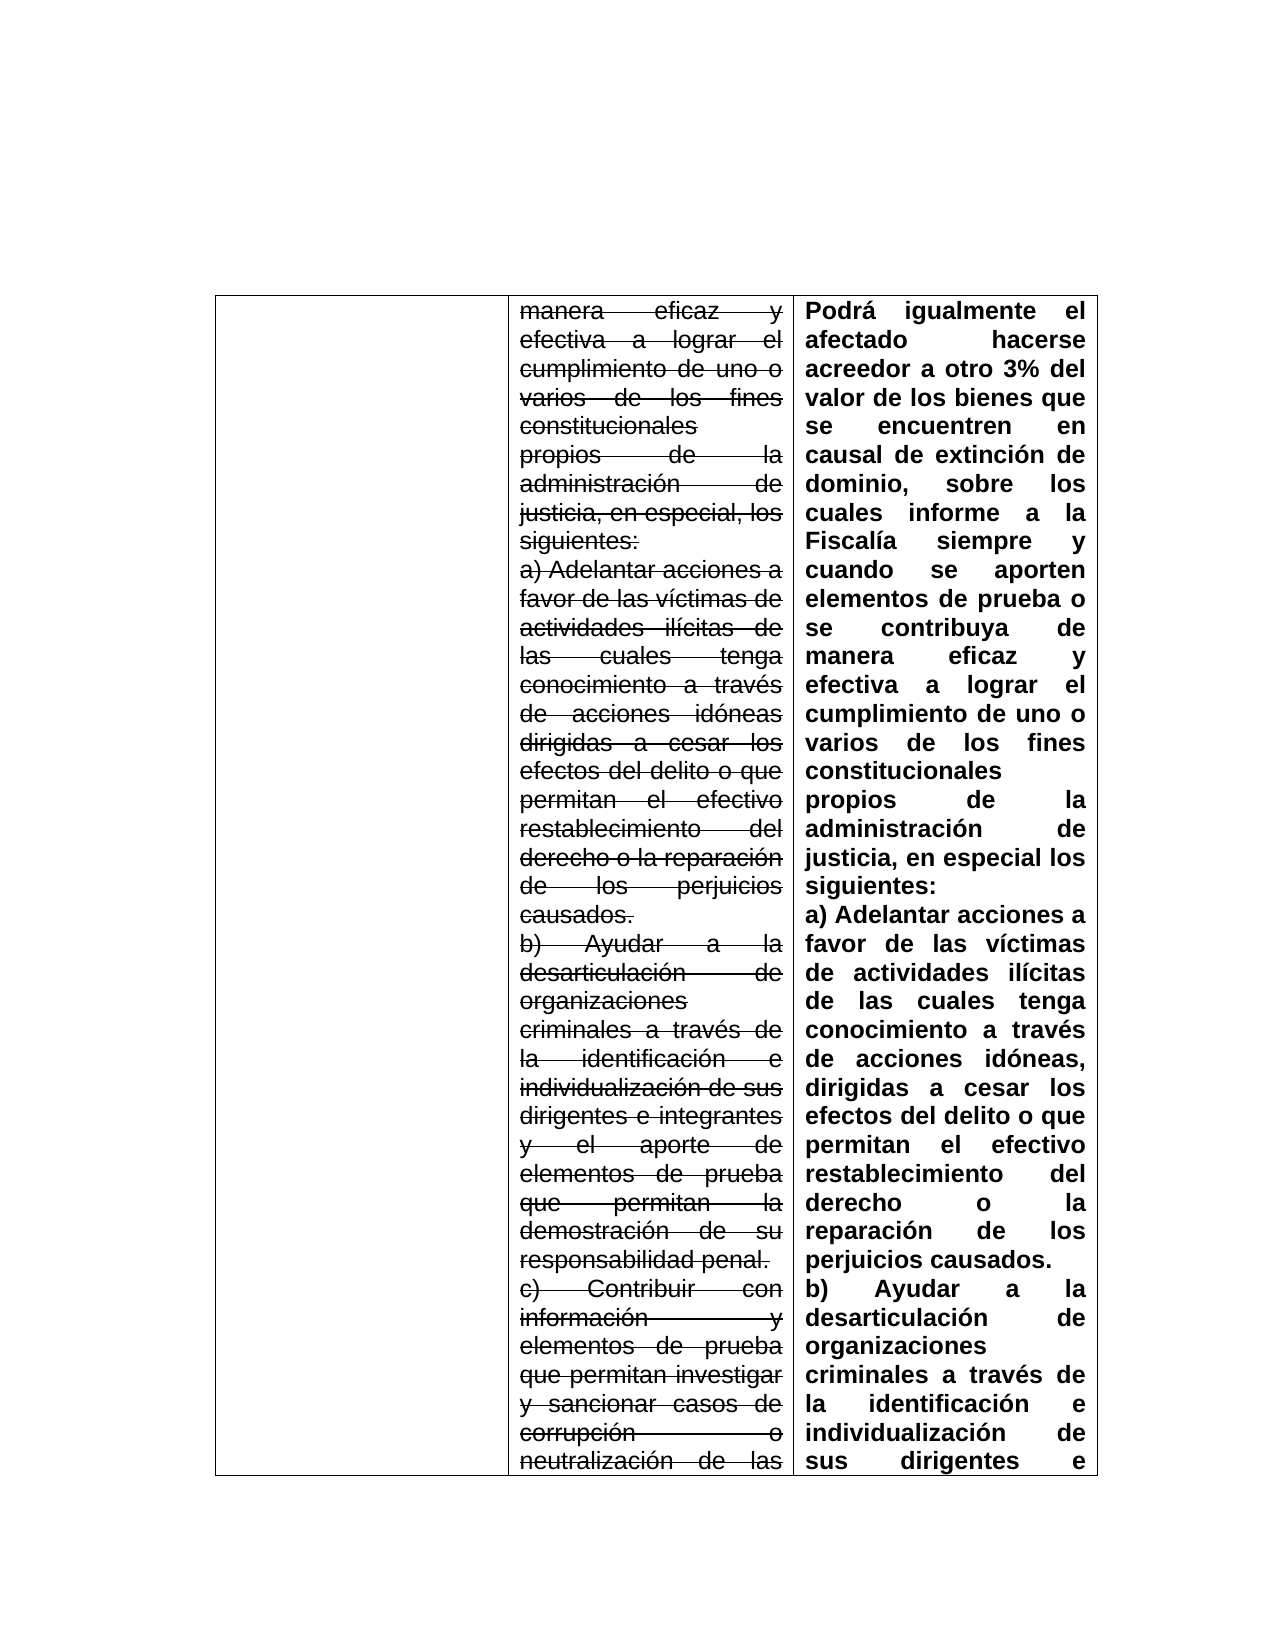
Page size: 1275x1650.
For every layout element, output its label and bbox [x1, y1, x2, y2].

table_cell [216, 296, 508, 1475]
table_cell [794, 296, 1097, 1475]
table_cell [509, 296, 793, 1475]
